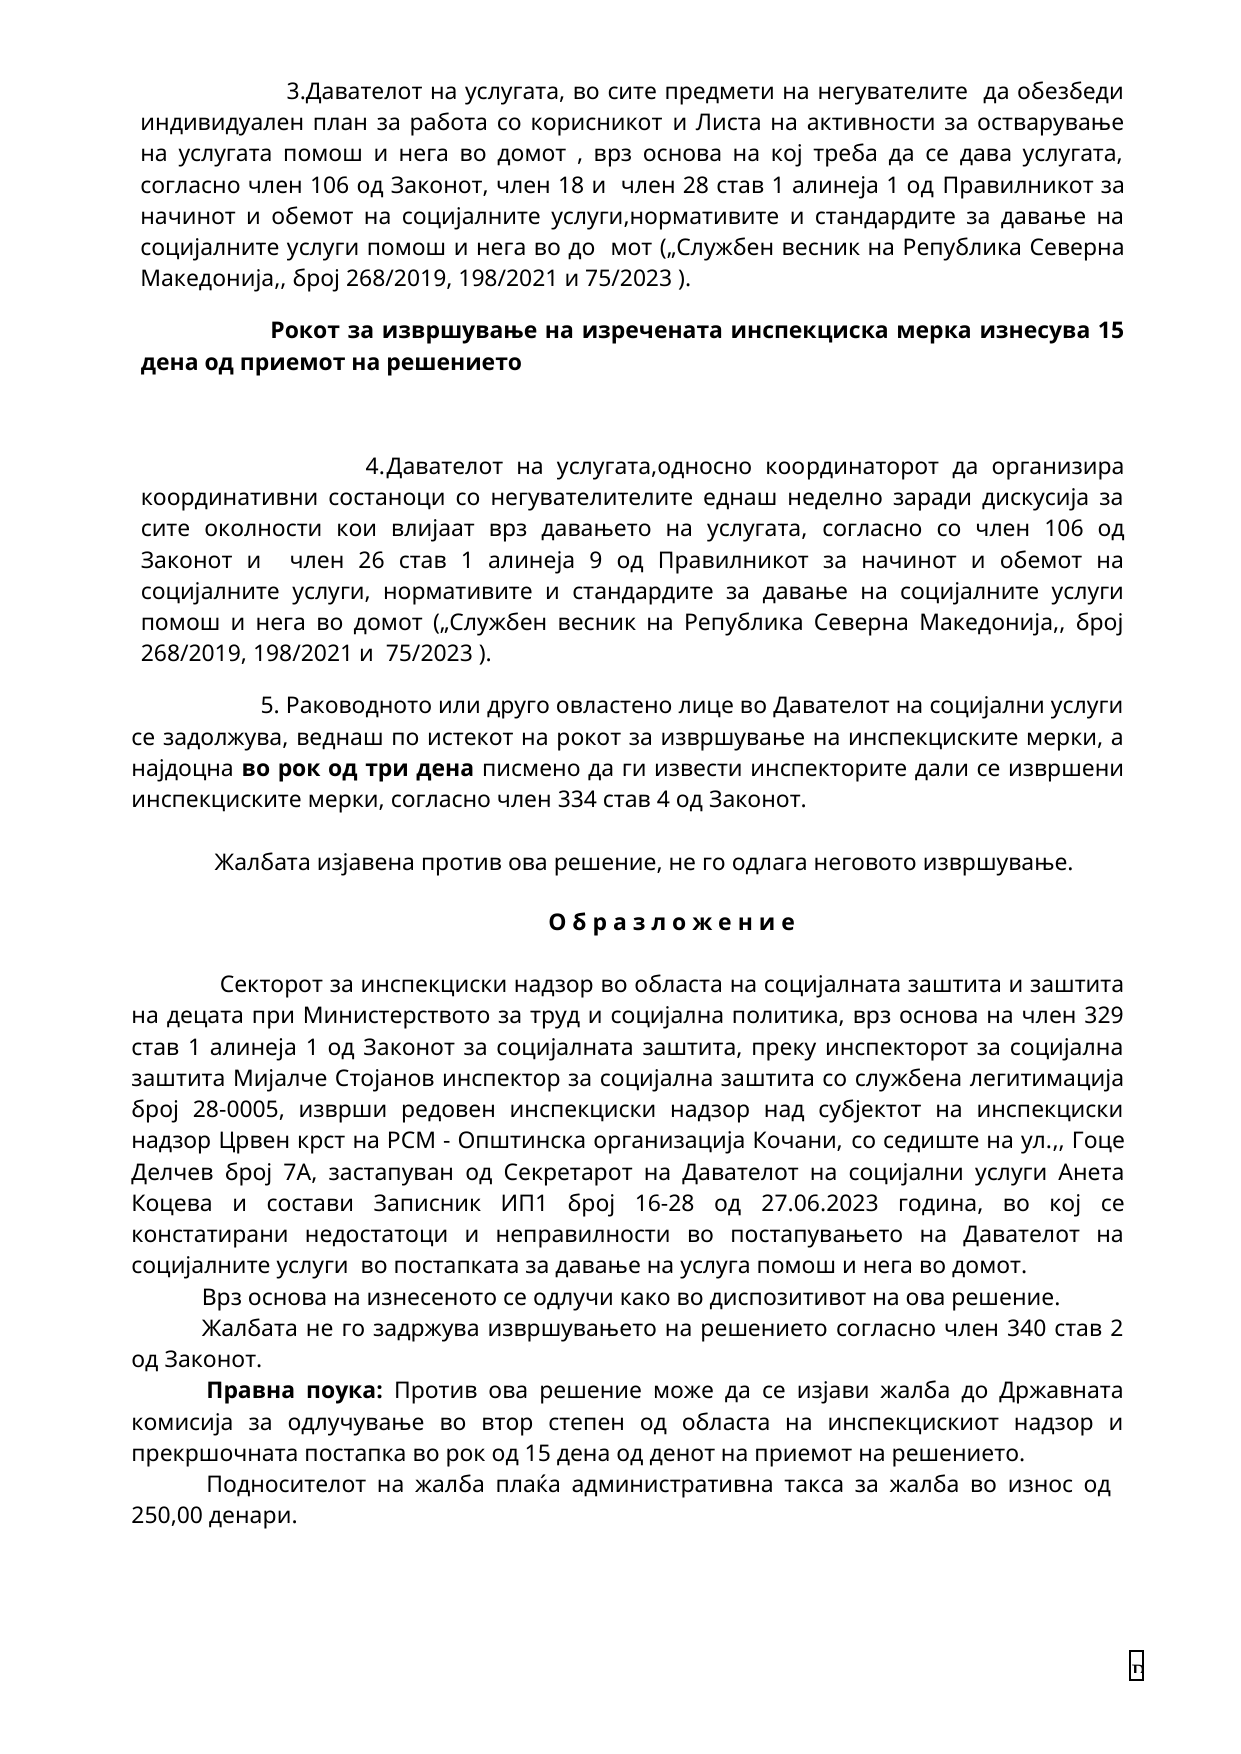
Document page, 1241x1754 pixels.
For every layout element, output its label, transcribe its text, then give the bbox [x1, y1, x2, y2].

text Подносителот на жалба плаќа административна такса за жалба во износ од 250,00 денари. [131, 1468, 1112, 1531]
text Секторот за инспекциски надзор во областа на социјалната заштита и заштита на децата при Министерството за труд и социјална политика, врз основа на член 329 став 1 алинеја 1 од Законот за социјалната заштита, преку инспекторот за социјална заштита Мијалче Стојанов инспектор за социјална заштита со службена легитимација број 28-0005, изврши редовен инспекциски надзор над субјектот на инспекциски надзор Црвен крст на РСМ - Општинска организација Кочани, со седиште на ул.,, Гоце Делчев број 7А, застапуван од Секретарот на Давателот на социјални услуги Анета Коцева и состави Записник ИП1 број 16-28 од 27.06.2023 година, во кој се констатирани недостатоци и неправилности во постапувањето на Давателот на социјалните услуги во постапката за давање на услуга помош и нега во домот. [131, 968, 1125, 1281]
text Врз основа на изнесеното се одлучи како во диспозитивот на ова решение. [202, 1281, 1125, 1312]
text Жалбата не го задржува извршувањето на решението согласно член 340 став 2 од Законот. [131, 1312, 1125, 1374]
text Жалбата изјавена против ова решение, не го одлага неговото извршување. [131, 846, 1112, 877]
text 3.Давателот на услугата, во сите предмети на негувателите да обезбеди индивидуален план за работа со корисникот и Листа на активности за остварување на услугата помош и нега во домот , врз основа на кој треба да се дава услугата, согласно член 106 од Законот, член 18 и член 28 став 1 алинеја 1 од Правилникот за начинот и обемот на социјалните услуги,нормативите и стандардите за давање на социјалните услуги помош и нега во до мот („Службен весник на Република Северна Македонија,, број 268/2019, 198/2021 и 75/2023 ). [140, 75, 1125, 294]
text Правна поука: Против ова решение може да се изјави жалба до Државната комисија за одлучување во втор степен од областа на инспекцискиот надзор и прекршочната постапка во рок од 15 дена од денот на приемот на решението. [131, 1374, 1125, 1468]
text Рокот за извршување на изречената инспекциска мерка изнесува 15 дена од приемот на решението [141, 314, 1125, 377]
text 4.Давателот на услугата,односно координаторот да организира координативни состаноци со негувателителите еднаш неделно заради дискусија за сите околности кои влијаат врз давањето на услугата, согласно со член 106 од Законот и член 26 став 1 алинеја 9 од Правилникот за начинот и обемот на социјалните услуги, нормативите и стандардите за давање на социјалните услуги помош и нега во домот („Службен весник на Република Северна Македонија,, број 268/2019, 198/2021 и 75/2023 ). [141, 450, 1125, 669]
text О б р а з л о ж е н и е [131, 906, 1112, 937]
text 5. Раководното или друго овластено лице во Давателот на социјални услуги се задолжува, веднаш по истекот на рокот за извршување на инспекциските мерки, а најдоцна во рок од три дена писмено да ги извести инспекторите дали се извршени инспекциските мерки, согласно член 334 став 4 од Законот. [131, 689, 1125, 814]
